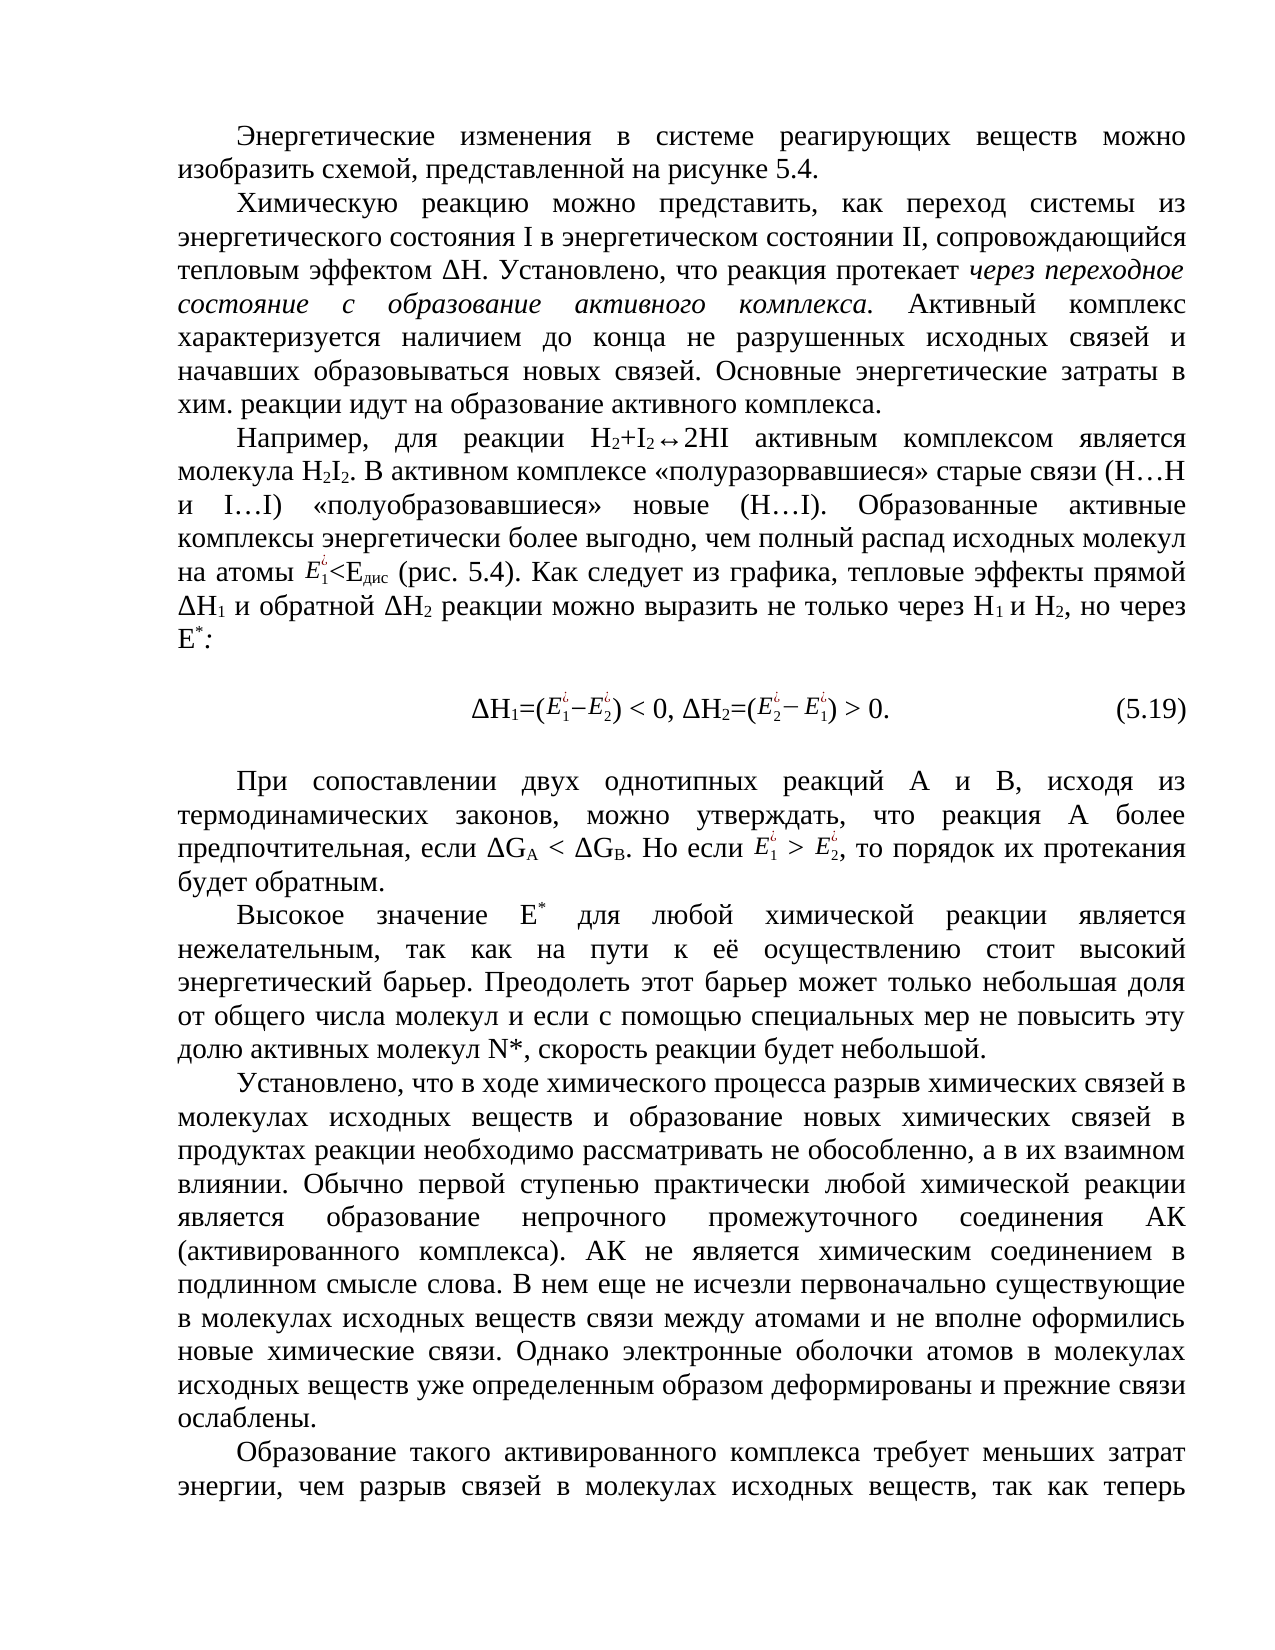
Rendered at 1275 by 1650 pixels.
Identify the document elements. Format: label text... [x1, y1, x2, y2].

text Химическую реакцию можно представить, как переход системы из энергетического состояния I в энергетическом состоянии II, сопровождающийся тепловым эффектом ΔН. Установлено, что реакция протекает через переходное состояние с образование активного комплекса. Активный комплекс характеризуется наличием до конца не разрушенных исходных связей и начавших образовываться новых связей. Основные энергетические затраты в хим. реакции идут на образование активного комплекса. [177, 185, 1186, 420]
text При сопоставлении двух однотипных реакций А и В, исходя из термодинамических законов, можно утверждать, что реакция А более предпочтительная, если ΔGА ˂ ΔGB. Но если > , то порядок их протекания будет обратным. [177, 763, 1186, 897]
text ΔН1=(−) < 0, ΔН2=() > 0. (5.19) [177, 691, 1186, 724]
text Например, для реакции Н2+I2↔2НI активным комплексом является молекула Н2I2. В активном комплексе «полуразорвавшиеся» старые связи (Н…Н и I…I) «полуобразовавшиеся» новые (Н…I). Образованные активные комплексы энергетически более выгодно, чем полный распад исходных молекул на атомы ˂Едис (рис. 5.4). Как следует из графика, тепловые эффекты прямой ΔН1 и обратной ΔН2 реакции можно выразить не только через Н1 и Н2, но через Е*: [177, 420, 1186, 655]
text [177, 1434, 1186, 1501]
text Энергетические изменения в системе реагирующих веществ можно изобразить схемой, представленной на рисунке 5.4. [177, 118, 1186, 185]
text Высокое значение Е* для любой химической реакции является нежелательным, так как на пути к её осуществлению стоит высокий энергетический барьер. Преодолеть этот барьер может только небольшая доля от общего числа молекул и если с помощью специальных мер не повысить эту долю активных молекул N*, скорость реакции будет небольшой. [177, 897, 1186, 1065]
text Установлено, что в ходе химического процесса разрыв химических связей в молекулах исходных веществ и образование новых химических связей в продуктах реакции необходимо рассматривать не обособленно, а в их взаимном влиянии. Обычно первой ступенью практически любой химической реакции является образование непрочного промежуточного соединения АК (активированного комплекса). АК не является химическим соединением в подлинном смысле слова. В нем еще не исчезли первоначально существующие в молекулах исходных веществ связи между атомами и не вполне оформились новые химические связи. Однако электронные оболочки атомов в молекулах исходных веществ уже определенным образом деформированы и прежние связи ослаблены. [177, 1065, 1186, 1434]
